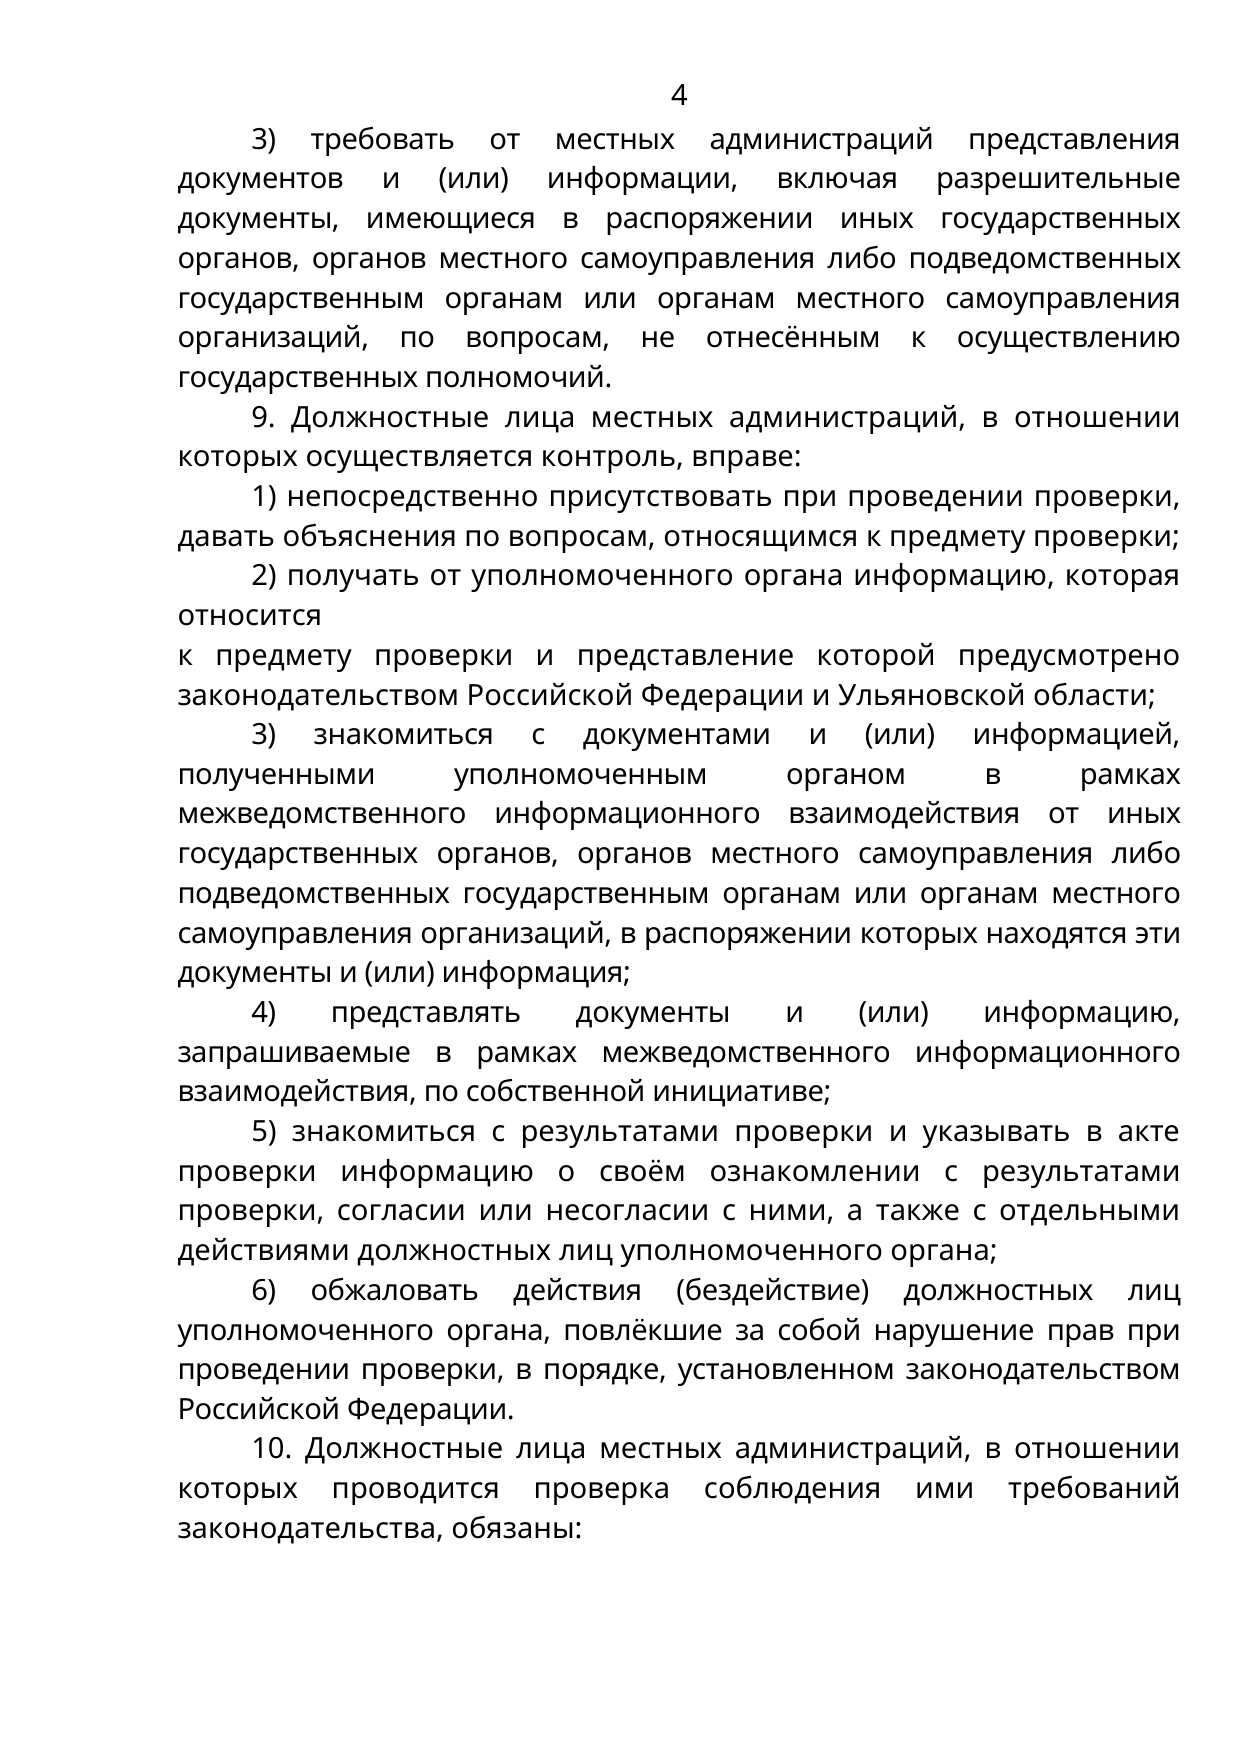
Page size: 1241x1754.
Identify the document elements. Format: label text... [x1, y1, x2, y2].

text 1) непосредственно присутствовать при проведении проверки, давать объяснения по вопросам, относящимся к предмету проверки; [177, 475, 1181, 555]
text 3) знакомиться с документами и (или) информацией, полученными уполномоченным органом в рамках межведомственного информационного взаимодействия от иных государственных органов, органов местного самоуправления либо подведомственных государственным органам или органам местного самоуправления организаций, в распоряжении которых находятся эти документы и (или) информация; [177, 713, 1181, 991]
text 9. Должностные лица местных администраций, в отношении которых осуществляется контроль, вправе: [177, 396, 1181, 475]
text 10. Должностные лица местных администраций, в отношении которых проводится проверка соблюдения ими требований законодательства, обязаны: [177, 1428, 1181, 1547]
text 5) знакомиться с результатами проверки и указывать в акте проверки информацию о своём ознакомлении с результатами проверки, согласии или несогласии с ними, а также с отдельными действиями должностных лиц уполномоченного органа; [177, 1110, 1181, 1269]
text 3) требовать от местных администраций представления документов и (или) информации, включая разрешительные документы, имеющиеся в распоряжении иных государственных органов, органов местного самоуправления либо подведомственных государственным органам или органам местного самоуправления организаций, по вопросам, не отнесённым к осуществлению государственных полномочий. [177, 118, 1181, 396]
text 4) представлять документы и (или) информацию, запрашиваемые в рамках межведомственного информационного взаимодействия, по собственной инициативе; [177, 991, 1181, 1110]
text 6) обжаловать действия (бездействие) должностных лиц уполномоченного органа, повлёкшие за собой нарушение прав при проведении проверки, в порядке, установленном законодательством Российской Федерации. [177, 1269, 1181, 1428]
text 2) получать от уполномоченного органа информацию, которая относится к предмету проверки и представление которой предусмотрено законодательством Российской Федерации и Ульяновской области; [177, 555, 1181, 713]
